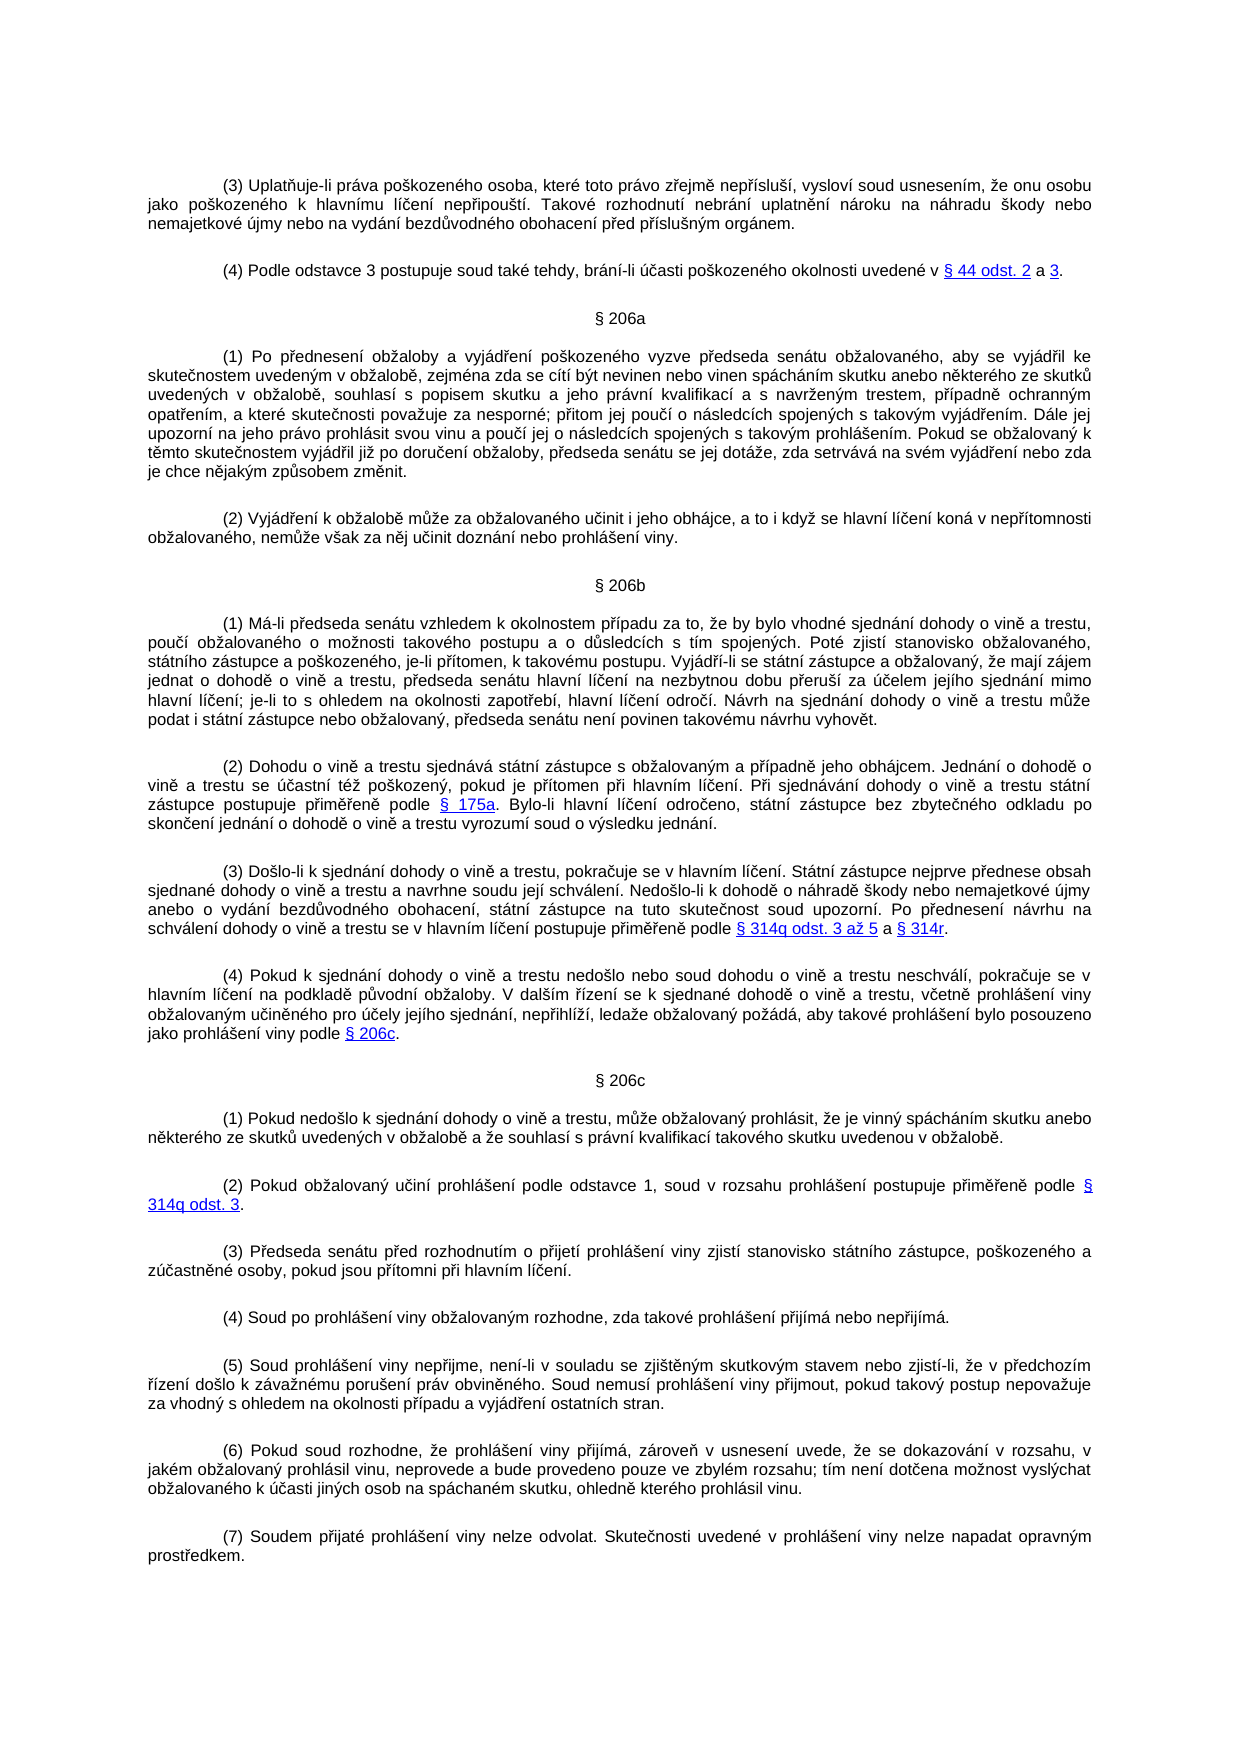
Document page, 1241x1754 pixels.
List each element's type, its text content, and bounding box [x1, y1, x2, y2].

text (4) Pokud k sjednání dohody o vině a trestu nedošlo nebo soud dohodu o vině a trestu neschválí, pokračuje se v hlavním líčení na podkladě původní obžaloby. V dalším řízení se k sjednané dohodě o vině a trestu, včetně prohlášení viny obžalovaným učiněného pro účely jejího sjednání, nepřihlíží, ledaže obžalovaný požádá, aby takové prohlášení bylo posouzeno jako prohlášení viny podle § 206c. [148, 966, 1092, 1043]
text (1) Pokud nedošlo k sjednání dohody o vině a trestu, může obžalovaný prohlásit, že je vinný spácháním skutku anebo některého ze skutků uvedených v obžalobě a že souhlasí s právní kvalifikací takového skutku uvedenou v obžalobě. [148, 1109, 1092, 1147]
text (3) Předseda senátu před rozhodnutím o přijetí prohlášení viny zjistí stanovisko státního zástupce, poškozeného a zúčastněné osoby, pokud jsou přítomni při hlavním líčení. [148, 1242, 1092, 1280]
text (5) Soud prohlášení viny nepřijme, není-li v souladu se zjištěným skutkovým stavem nebo zjistí-li, že v předchozím řízení došlo k závažnému porušení práv obviněného. Soud nemusí prohlášení viny přijmout, pokud takový postup nepovažuje za vhodný s ohledem na okolnosti případu a vyjádření ostatních stran. [148, 1355, 1092, 1413]
text (7) Soudem přijaté prohlášení viny nelze odvolat. Skutečnosti uvedené v prohlášení viny nelze napadat opravným prostředkem. [148, 1526, 1092, 1565]
text (3) Došlo-li k sjednání dohody o vině a trestu, pokračuje se v hlavním líčení. Státní zástupce nejprve přednese obsah sjednané dohody o vině a trestu a navrhne soudu její schválení. Nedošlo-li k dohodě o náhradě škody nebo nemajetkové újmy anebo o vydání bezdůvodného obohacení, státní zástupce na tuto skutečnost soud upozorní. Po přednesení návrhu na schválení dohody o vině a trestu se v hlavním líčení postupuje přiměřeně podle § 314q odst. 3 až 5 a § 314r. [148, 861, 1092, 938]
text § 206a [148, 308, 1092, 328]
text § 206c [148, 1071, 1092, 1090]
text (4) Podle odstavce 3 postupuje soud také tehdy, brání-li účasti poškozeného okolnosti uvedené v § 44 odst. 2 a 3. [148, 261, 1092, 280]
text (1) Po přednesení obžaloby a vyjádření poškozeného vyzve předseda senátu obžalovaného, aby se vyjádřil ke skutečnostem uvedeným v obžalobě, zejména zda se cítí být nevinen nebo vinen spácháním skutku anebo některého ze skutků uvedených v obžalobě, souhlasí s popisem skutku a jeho právní kvalifikací a s navrženým trestem, případně ochranným opatřením, a které skutečnosti považuje za nesporné; přitom jej poučí o následcích spojených s takovým vyjádřením. Dále jej upozorní na jeho právo prohlásit svou vinu a poučí jej o následcích spojených s takovým prohlášením. Pokud se obžalovaný k těmto skutečnostem vyjádřil již po doručení obžaloby, předseda senátu se jej dotáže, zda setrvává na svém vyjádření nebo zda je chce nějakým způsobem změnit. [148, 347, 1092, 481]
text (4) Soud po prohlášení viny obžalovaným rozhodne, zda takové prohlášení přijímá nebo nepřijímá. [148, 1308, 1092, 1327]
text (6) Pokud soud rozhodne, že prohlášení viny přijímá, zároveň v usnesení uvede, že se dokazování v rozsahu, v jakém obžalovaný prohlásil vinu, neprovede a bude provedeno pouze ve zbylém rozsahu; tím není dotčena možnost vyslýchat obžalovaného k účasti jiných osob na spáchaném skutku, ohledně kterého prohlásil vinu. [148, 1441, 1092, 1498]
text (2) Vyjádření k obžalobě může za obžalovaného učinit i jeho obhájce, a to i když se hlavní líčení koná v nepřítomnosti obžalovaného, nemůže však za něj učinit doznání nebo prohlášení viny. [148, 509, 1092, 547]
text § 206b [148, 575, 1092, 594]
text (3) Uplatňuje-li práva poškozeného osoba, které toto právo zřejmě nepřísluší, vysloví soud usnesením, že onu osobu jako poškozeného k hlavnímu líčení nepřipouští. Takové rozhodnutí nebrání uplatnění nároku na náhradu škody nebo nemajetkové újmy nebo na vydání bezdůvodného obohacení před příslušným orgánem. [148, 176, 1092, 233]
text (2) Dohodu o vině a trestu sjednává státní zástupce s obžalovaným a případně jeho obhájcem. Jednání o dohodě o vině a trestu se účastní též poškozený, pokud je přítomen při hlavním líčení. Při sjednávání dohody o vině a trestu státní zástupce postupuje přiměřeně podle § 175a. Bylo-li hlavní líčení odročeno, státní zástupce bez zbytečného odkladu po skončení jednání o dohodě o vině a trestu vyrozumí soud o výsledku jednání. [148, 757, 1092, 833]
text (1) Má-li předseda senátu vzhledem k okolnostem případu za to, že by bylo vhodné sjednání dohody o vině a trestu, poučí obžalovaného o možnosti takového postupu a o důsledcích s tím spojených. Poté zjistí stanovisko obžalovaného, státního zástupce a poškozeného, je-li přítomen, k takovému postupu. Vyjádří-li se státní zástupce a obžalovaný, že mají zájem jednat o dohodě o vině a trestu, předseda senátu hlavní líčení na nezbytnou dobu přeruší za účelem jejího sjednání mimo hlavní líčení; je-li to s ohledem na okolnosti zapotřebí, hlavní líčení odročí. Návrh na sjednání dohody o vině a trestu může podat i státní zástupce nebo obžalovaný, předseda senátu není povinen takovému návrhu vyhovět. [148, 614, 1092, 729]
text (2) Pokud obžalovaný učiní prohlášení podle odstavce 1, soud v rozsahu prohlášení postupuje přiměřeně podle § 314q odst. 3. [148, 1175, 1092, 1214]
